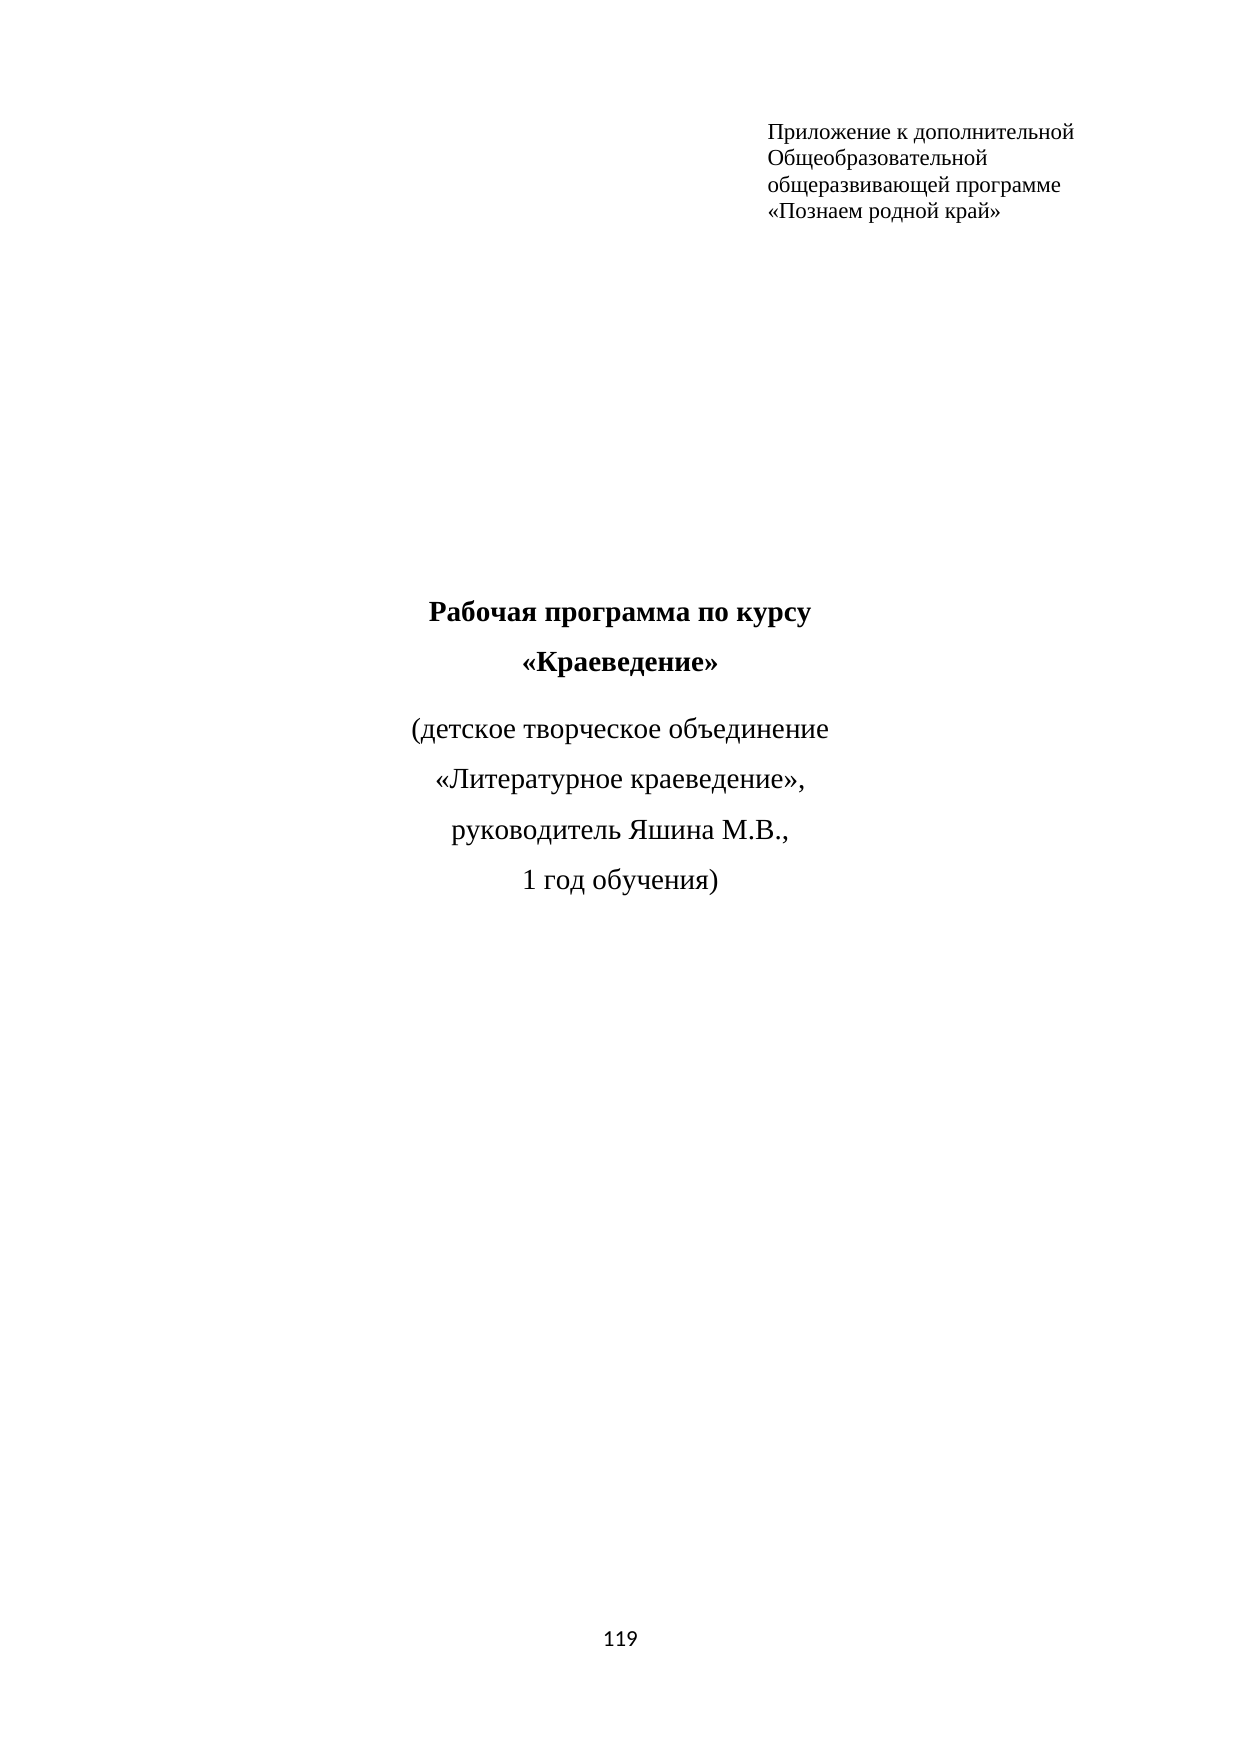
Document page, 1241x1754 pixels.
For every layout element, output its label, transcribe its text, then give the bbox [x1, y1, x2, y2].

text «Литературное краеведение», [118, 762, 1122, 795]
text руководитель Яшина М.В., [118, 812, 1122, 845]
text (детское творческое объединение [118, 711, 1122, 745]
text «Краеведение» [118, 644, 1122, 678]
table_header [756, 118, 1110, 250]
text 1 год обучения) [118, 862, 1122, 896]
text Рабочая программа по курсу [118, 594, 1122, 628]
